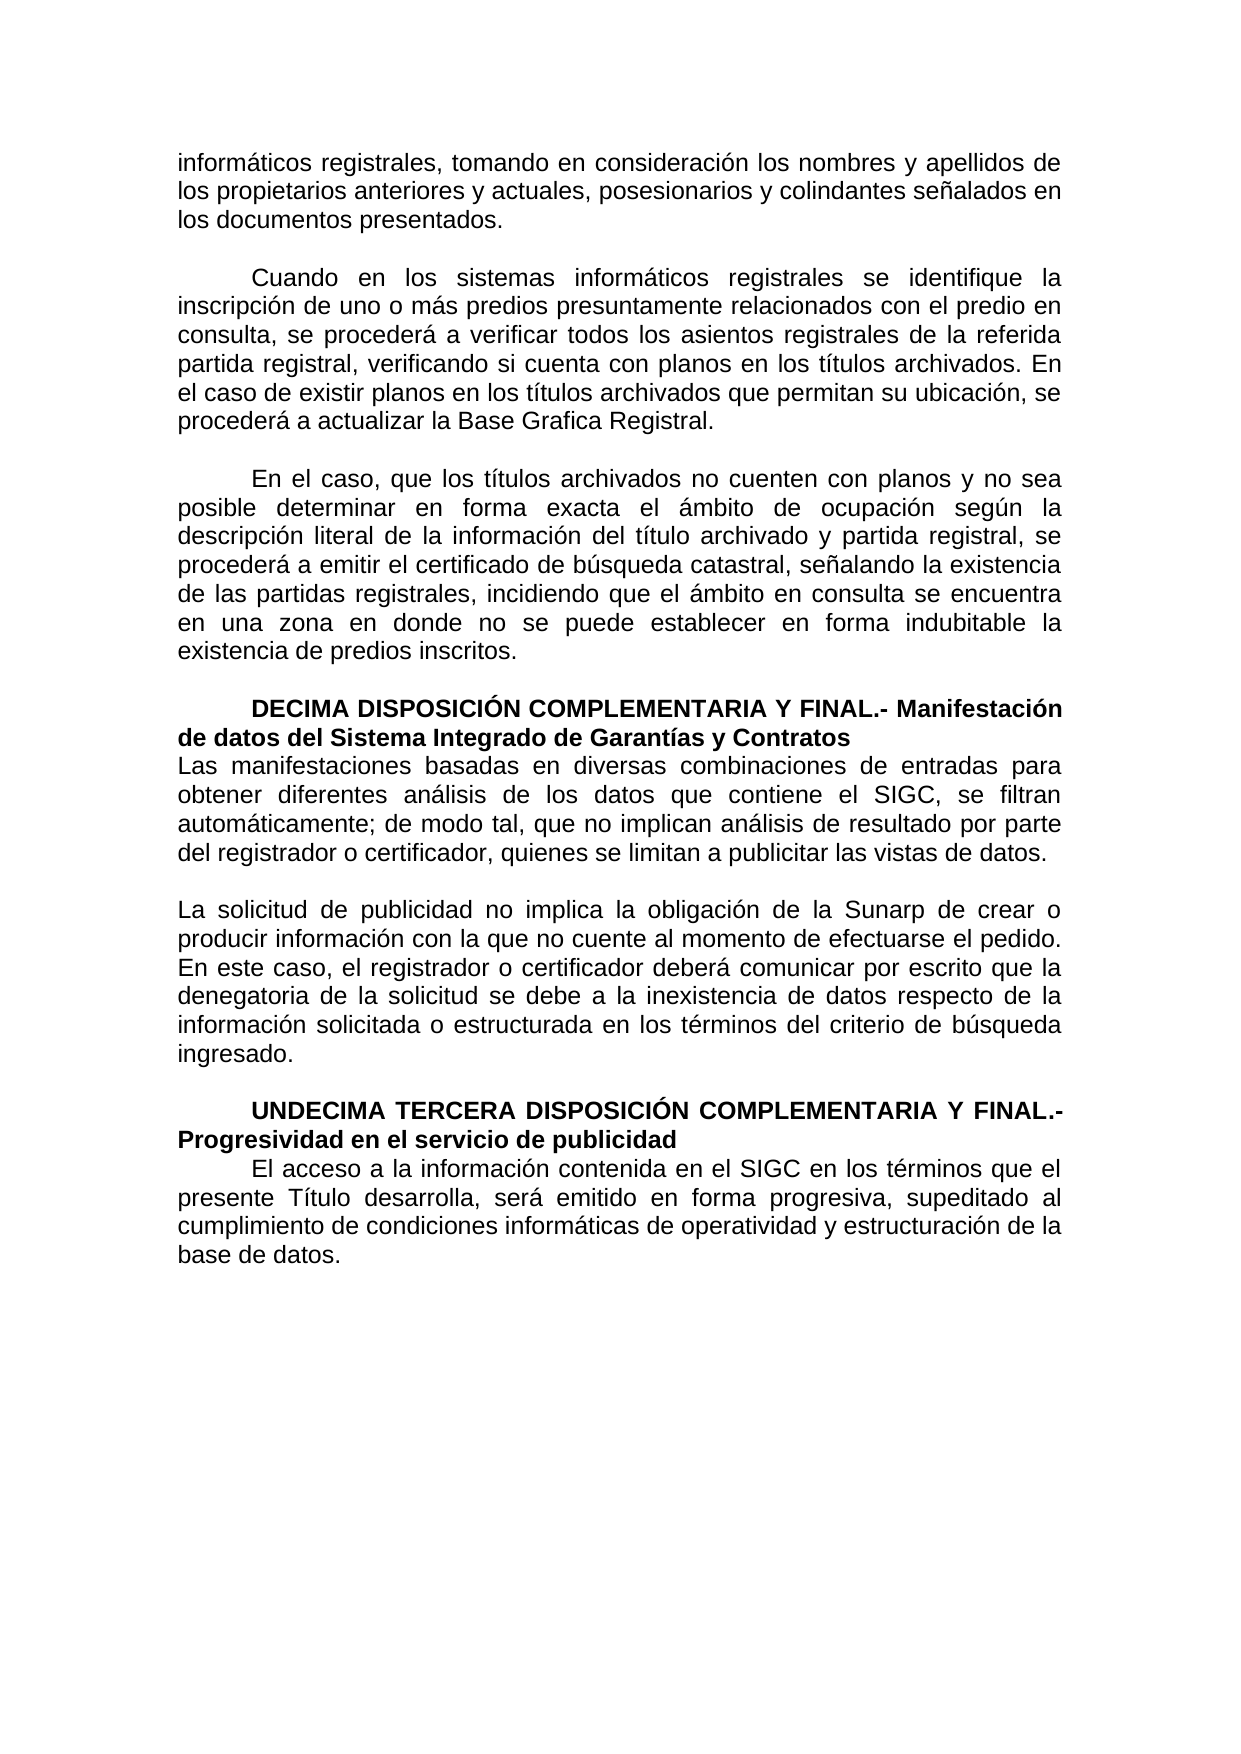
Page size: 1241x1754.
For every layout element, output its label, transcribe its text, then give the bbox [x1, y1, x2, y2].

text El acceso a la información contenida en el SIGC en los términos que el presente Título desarrolla, será emitido en forma progresiva, supeditado al cumplimiento de condiciones informáticas de operatividad y estructuración de la base de datos. [177, 1154, 1063, 1269]
text Las manifestaciones basadas en diversas combinaciones de entradas para obtener diferentes análisis de los datos que contiene el SIGC, se filtran automáticamente; de modo tal, que no implican análisis de resultado por parte del registrador o certificador, quienes se limitan a publicitar las vistas de datos. [177, 751, 1063, 866]
text Cuando en los sistemas informáticos registrales se identifique la inscripción de uno o más predios presuntamente relacionados con el predio en consulta, se procederá a verificar todos los asientos registrales de la referida partida registral, verificando si cuenta con planos en los títulos archivados. En el caso de existir planos en los títulos archivados que permitan su ubicación, se procederá a actualizar la Base Grafica Registral. [177, 263, 1063, 435]
text UNDECIMA TERCERA DISPOSICIÓN COMPLEMENTARIA Y FINAL.- Progresividad en el servicio de publicidad [177, 1096, 1063, 1154]
text En el caso, que los títulos archivados no cuenten con planos y no sea posible determinar en forma exacta el ámbito de ocupación según la descripción literal de la información del título archivado y partida registral, se procederá a emitir el certificado de búsqueda catastral, señalando la existencia de las partidas registrales, incidiendo que el ámbito en consulta se encuentra en una zona en donde no se puede establecer en forma indubitable la existencia de predios inscritos. [177, 464, 1063, 665]
text DECIMA DISPOSICIÓN COMPLEMENTARIA Y FINAL.- Manifestación de datos del Sistema Integrado de Garantías y Contratos [177, 694, 1063, 751]
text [177, 148, 1063, 234]
text La solicitud de publicidad no implica la obligación de la Sunarp de crear o producir información con la que no cuente al momento de efectuarse el pedido. En este caso, el registrador o certificador deberá comunicar por escrito que la denegatoria de la solicitud se debe a la inexistencia de datos respecto de la información solicitada o estructurada en los términos del criterio de búsqueda ingresado. [177, 895, 1063, 1068]
